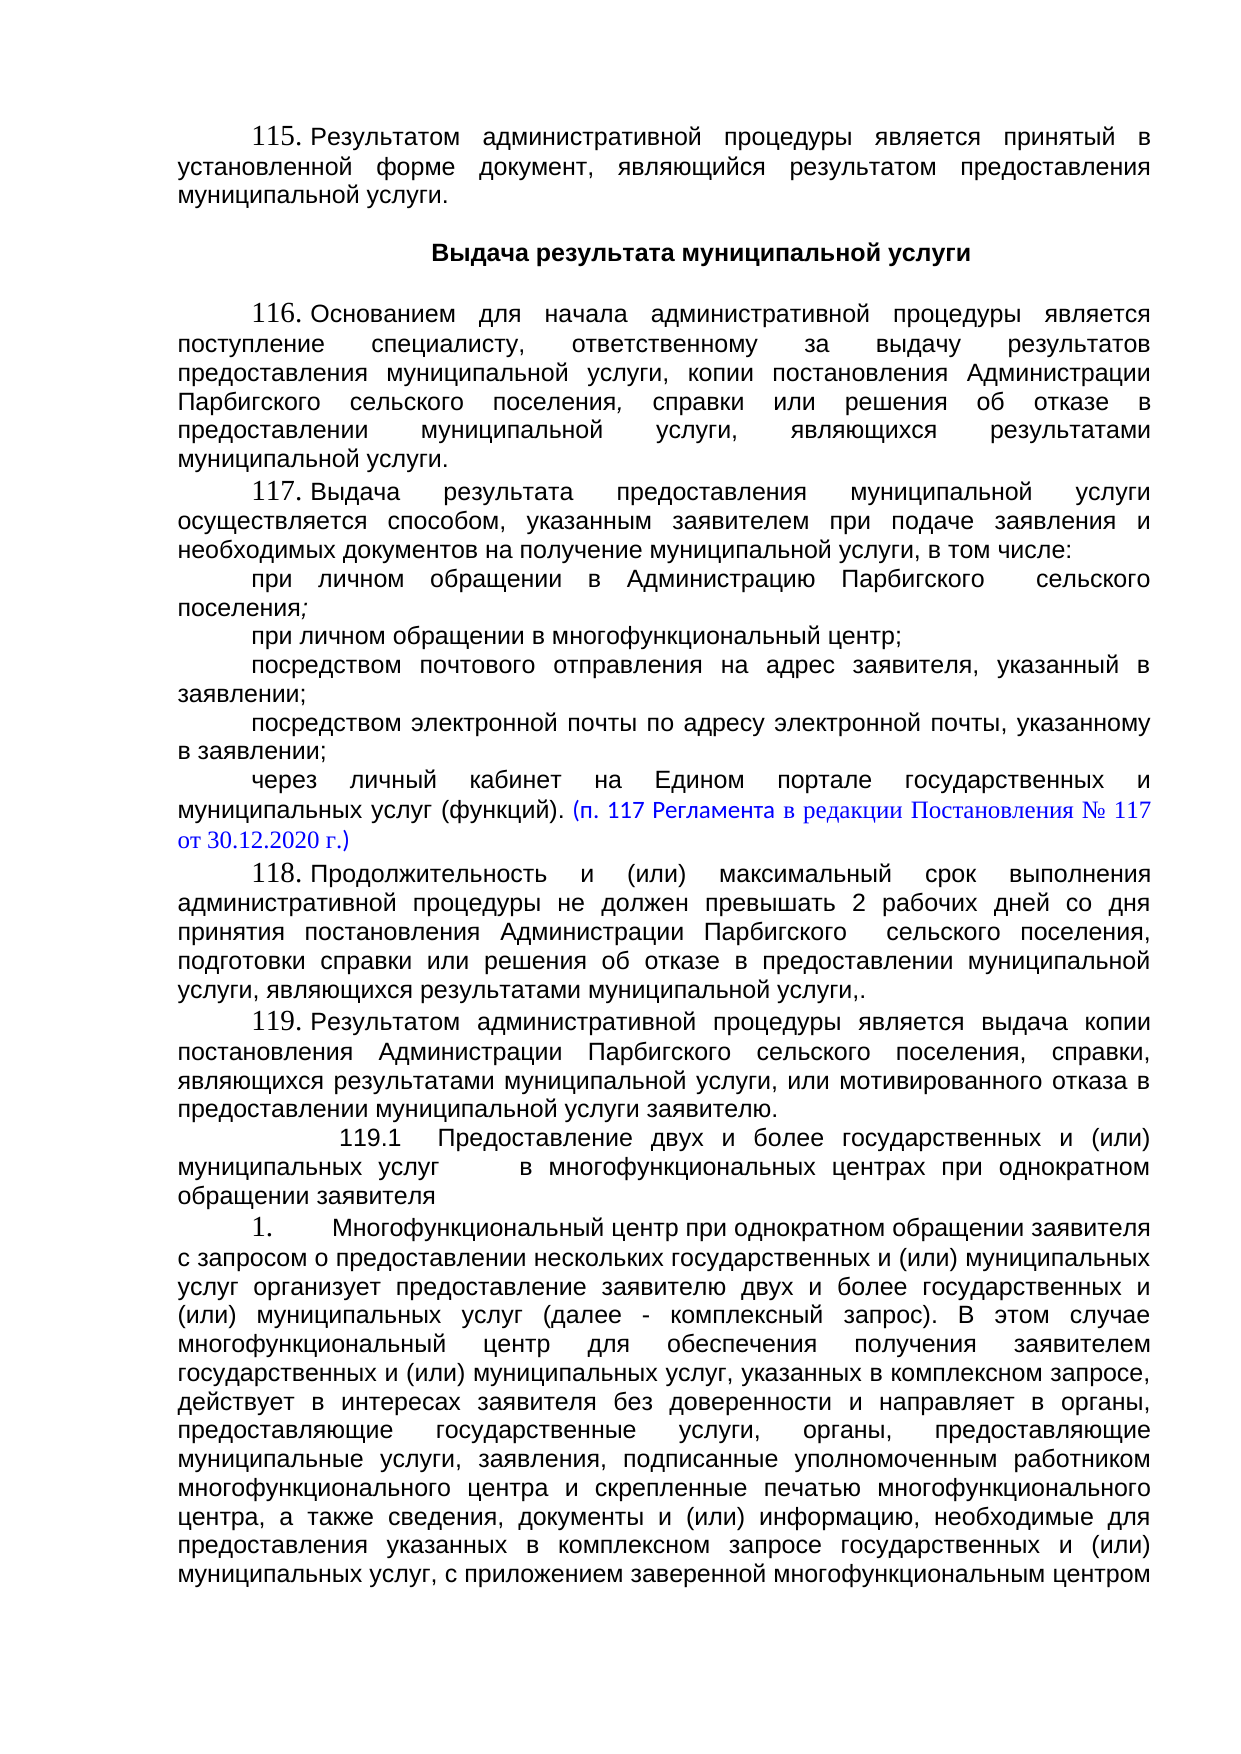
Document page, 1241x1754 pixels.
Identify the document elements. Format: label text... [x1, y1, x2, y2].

text посредством электронной почты по адресу электронной почты, указанному в заявлении; [177, 707, 1152, 765]
list Результатом административной процедуры является принятый в установленной форме документ, являющийся результатом предоставления муниципальной услуги. [177, 118, 1152, 209]
text при личном обращении в многофункциональный центр; [177, 621, 1152, 650]
list Результатом административной процедуры является выдача копии постановления Администрации Парбигского сельского поселения, справки, являющихся результатами муниципальной услуги, или мотивированного отказа в предоставлении муниципальной услуги заявителю. [177, 1003, 1152, 1123]
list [177, 1209, 1152, 1588]
text при личном обращении в Администрацию Парбигского сельского поселения; [177, 564, 1152, 621]
list Продолжительность и (или) максимальный срок выполнения административной процедуры не должен превышать 2 рабочих дней со дня принятия постановления Администрации Парбигского сельского поселения, подготовки справки или решения об отказе в предоставлении муниципальной услуги, являющихся результатами муниципальной услуги,. [177, 855, 1152, 1003]
text посредством почтового отправления на адрес заявителя, указанный в заявлении; [177, 650, 1152, 707]
text через личный кабинет на Едином портале государственных и муниципальных услуг (функций). (п. 117 Регламента в редакции Постановления № 117 от 30.12.2020 г.) [177, 765, 1152, 855]
list Основанием для начала административной процедуры является поступление специалисту, ответственному за выдачу результатов предоставления муниципальной услуги, копии постановления Администрации Парбигского сельского поселения, справки или решения об отказе в предоставлении муниципальной услуги, являющихся результатами муниципальной услуги. [177, 295, 1152, 473]
text Выдача результата муниципальной услуги [177, 238, 1152, 267]
list Выдача результата предоставления муниципальной услуги осуществляется способом, указанным заявителем при подаче заявления и необходимых документов на получение муниципальной услуги, в том числе: [177, 473, 1152, 564]
text 119.1 Предоставление двух и более государственных и (или) муниципальных услуг в многофункциональных центрах при однократном обращении заявителя [177, 1123, 1152, 1209]
